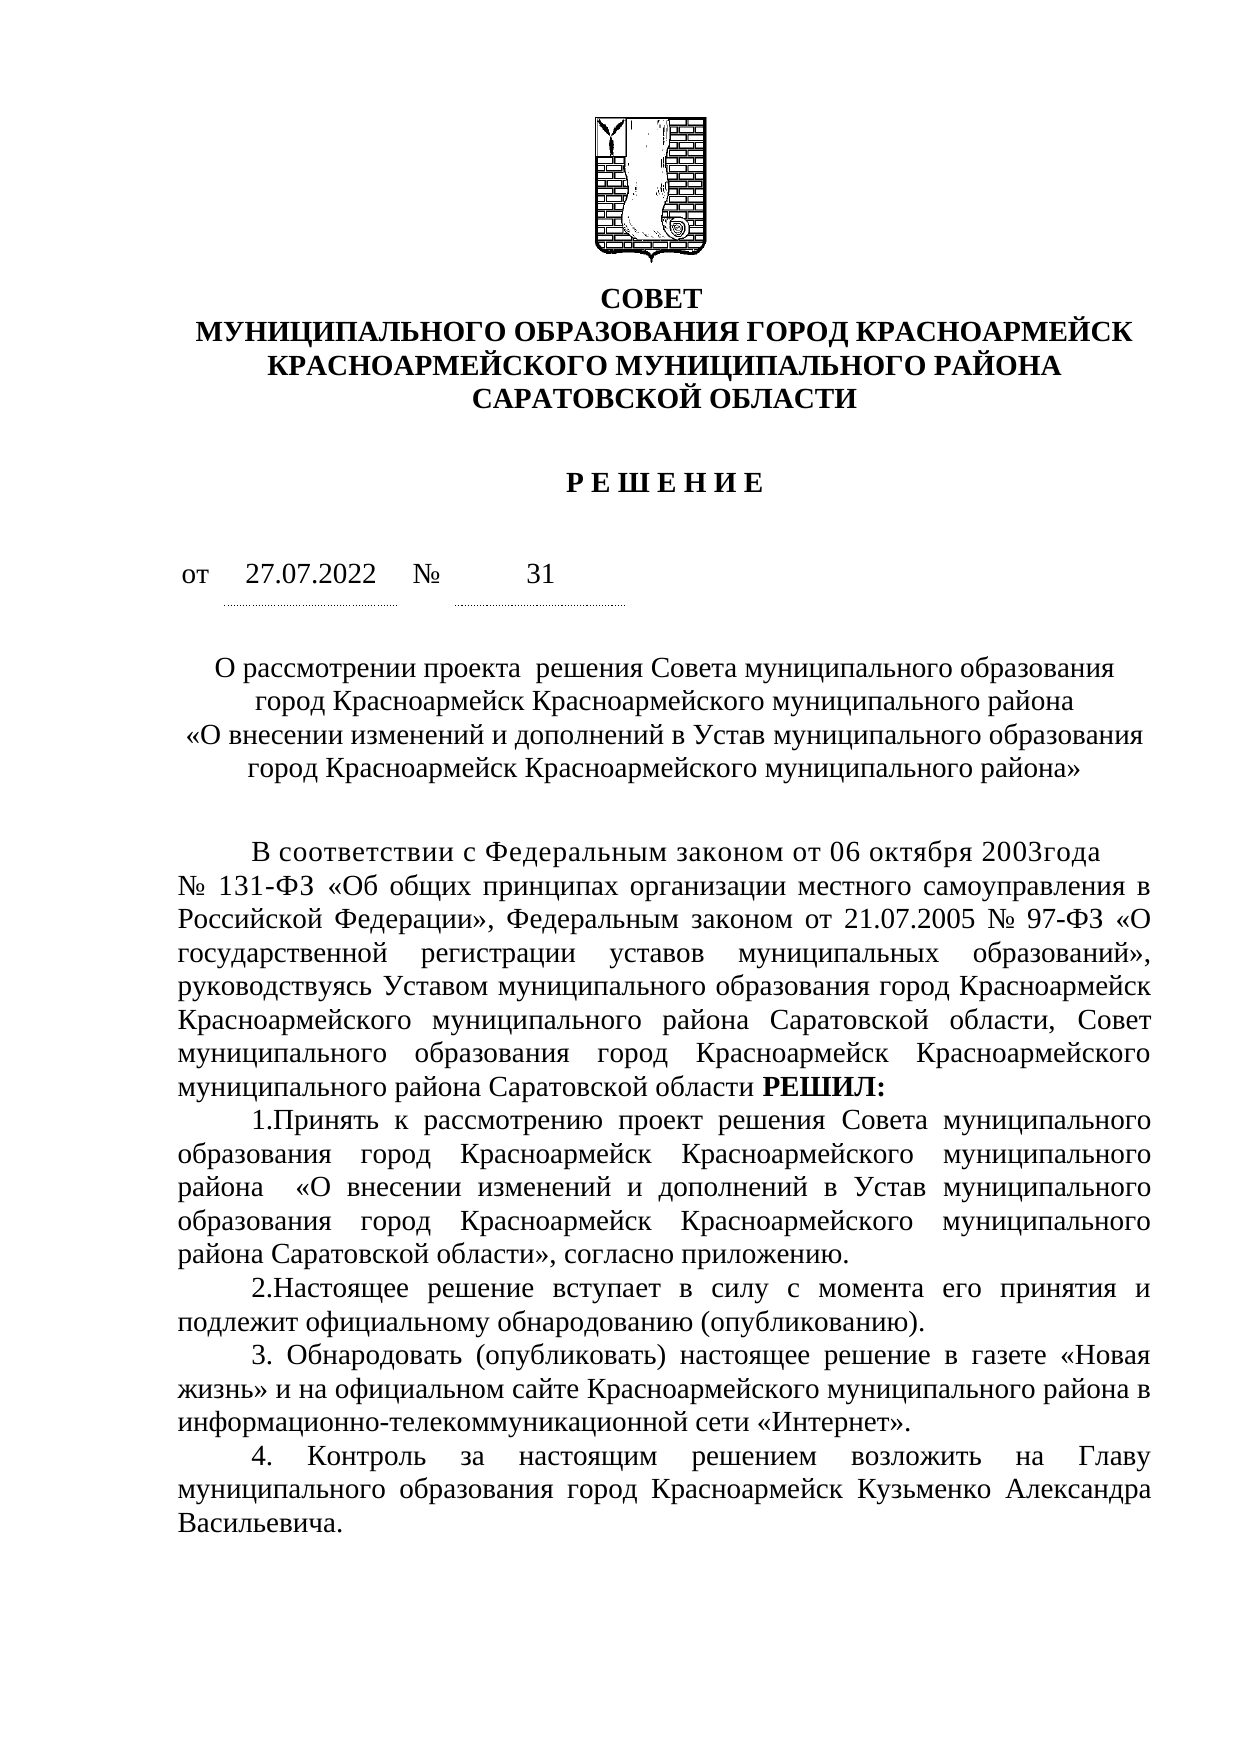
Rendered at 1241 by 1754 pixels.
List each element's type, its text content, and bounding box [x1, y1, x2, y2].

text О рассмотрении проекта решения Совета муниципального образования город Красноармейск Красноармейского муниципального района [177, 650, 1152, 717]
text 4. Контроль за настоящим решением возложить на Главу муниципального образования город Красноармейск Кузьменко Александра Васильевича. [177, 1438, 1152, 1538]
text 3. Обнародовать (опубликовать) настоящее решение в газете «Новая жизнь» и на официальном сайте Красноармейского муниципального района в информационно-телекоммуникационной сети «Интернет». [177, 1337, 1152, 1438]
text № 131-ФЗ «Об общих принципах организации местного самоуправления в Российской Федерации», Федеральным законом от 21.07.2005 № 97-ФЗ «О государственной регистрации уставов муниципальных образований», руководствуясь Уставом муниципального образования город Красноармейск Красноармейского муниципального района Саратовской области, Совет муниципального образования город Красноармейск Красноармейского муниципального района Саратовской области РЕШИЛ: [177, 868, 1152, 1102]
text «О внесении изменений и дополнений в Устав муниципального образования город Красноармейск Красноармейского муниципального района» [177, 717, 1152, 784]
subtitle Р Е Ш Е Н И Е [177, 465, 1152, 499]
table_header 27.07.2022 [224, 504, 397, 604]
table_header 31 [455, 504, 626, 604]
text МУНИЦИПАЛЬНОГО ОБРАЗОВАНИЯ ГОРОД КРАСНОАРМЕЙСК КРАСНОАРМЕЙСКОГО МУНИЦИПАЛЬНОГО РАЙОНА [177, 314, 1152, 382]
picture [587, 90, 710, 265]
table_header от [166, 504, 224, 604]
table_header № [397, 504, 455, 604]
text СОВЕТ [177, 281, 1152, 314]
text 1.Принять к рассмотрению проект решения Совета муниципального образования город Красноармейск Красноармейского муниципального района «О внесении изменений и дополнений в Устав муниципального образования город Красноармейск Красноармейского муниципального района Саратовской области», согласно приложению. [177, 1102, 1152, 1270]
text В соответствии с Федеральным законом от 06 октября 2003года [177, 834, 1152, 868]
text 2.Настоящее решение вступает в силу с момента его принятия и подлежит официальному обнародованию (опубликованию). [177, 1270, 1152, 1337]
text САРАТОВСКОЙ ОБЛАСТИ [177, 382, 1152, 415]
